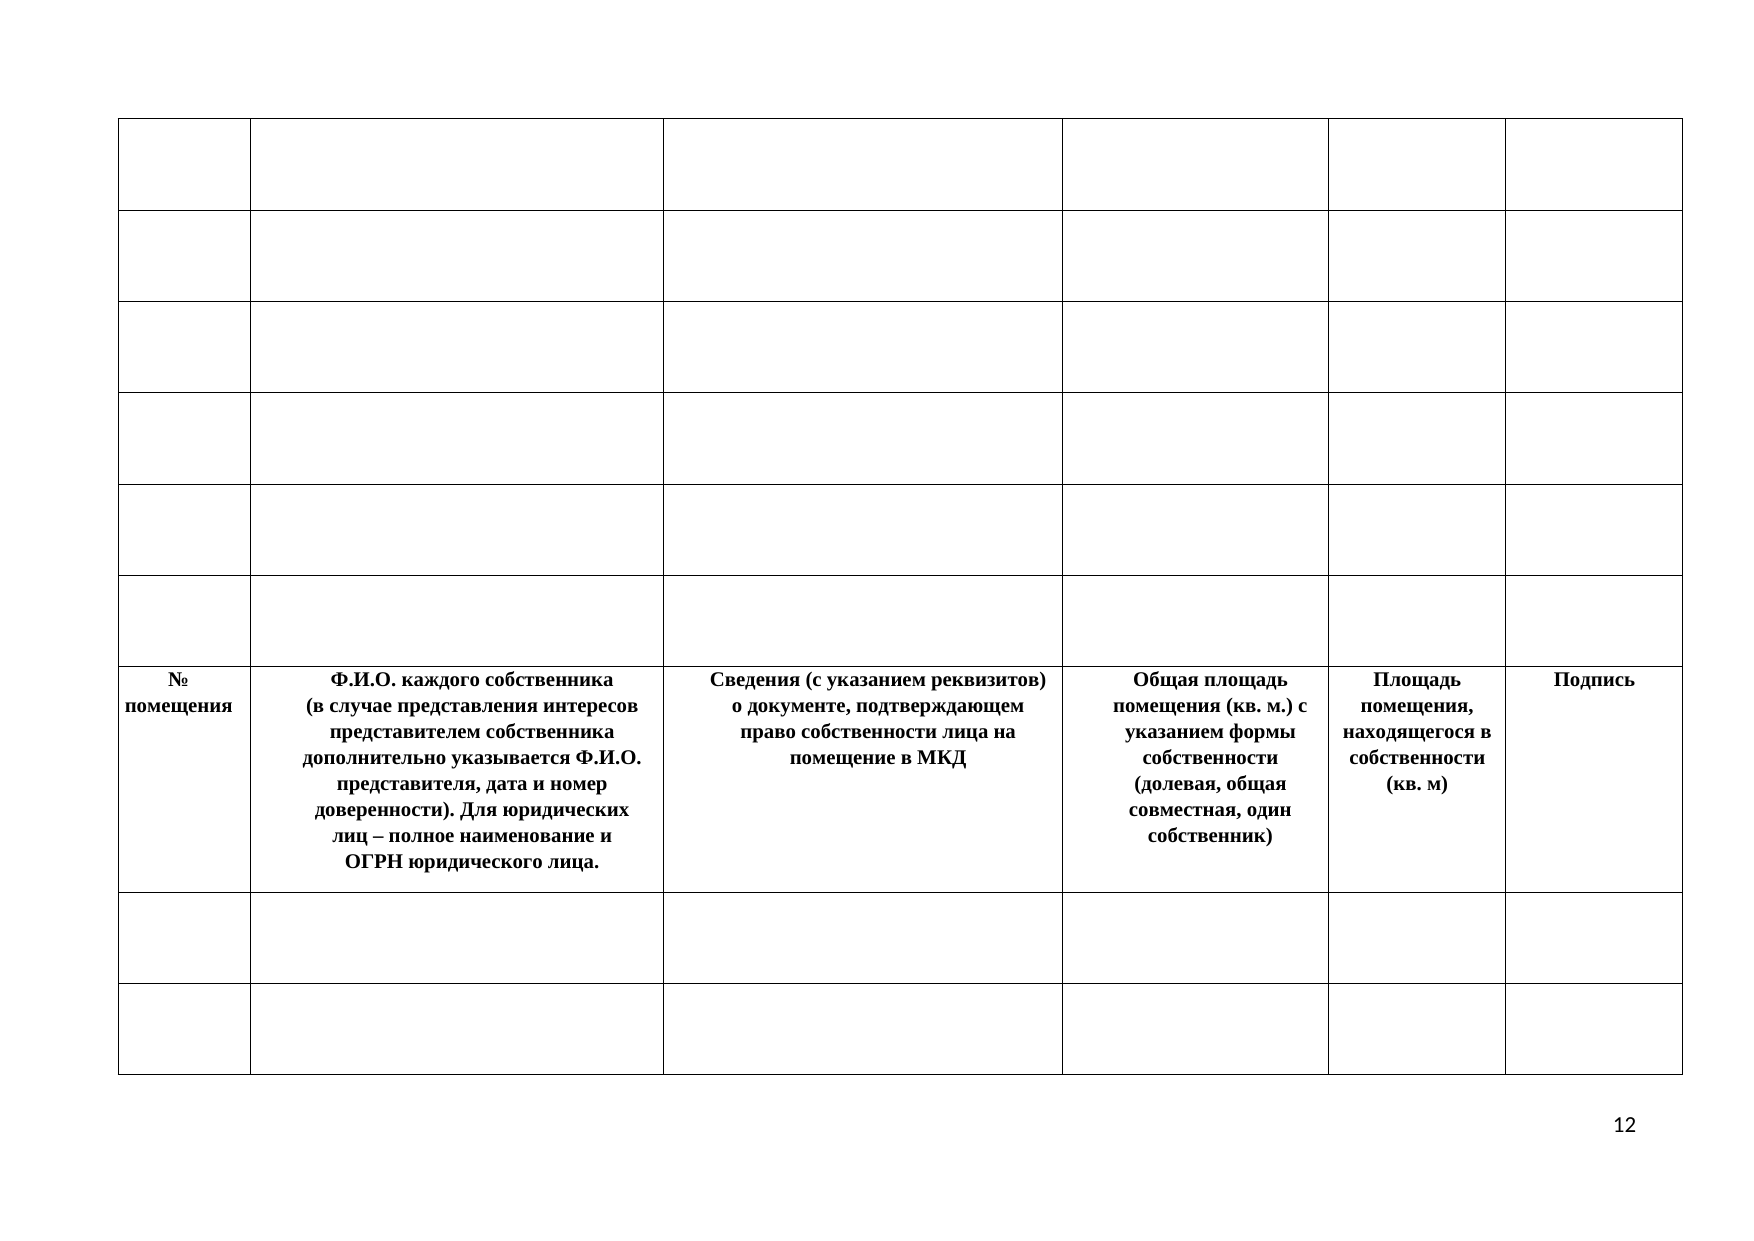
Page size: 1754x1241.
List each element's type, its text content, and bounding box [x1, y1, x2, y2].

table_cell [1506, 119, 1682, 209]
table_cell [664, 119, 1062, 209]
table_cell Площадь помещения, находящегося в собственности (кв. м) [1329, 667, 1505, 892]
table_cell [1063, 211, 1328, 301]
table_cell [1063, 984, 1328, 1074]
table_cell [664, 485, 1062, 575]
table_cell [1506, 211, 1682, 301]
table_cell [251, 211, 663, 301]
table_cell [119, 485, 250, 575]
table_cell [664, 576, 1062, 666]
table_cell [119, 211, 250, 301]
table_cell № помещения [119, 667, 250, 892]
table_cell [251, 393, 663, 483]
table_cell [1506, 393, 1682, 483]
table_cell [1063, 119, 1328, 209]
table_cell [119, 893, 250, 983]
table_cell [1329, 485, 1505, 575]
table_cell Подпись [1506, 667, 1682, 892]
table_cell [1329, 211, 1505, 301]
table_cell [1063, 302, 1328, 392]
table_cell Ф.И.О. каждого собственника (в случае представления интересов представителем собственника дополнительно указывается Ф.И.О. представителя, дата и номер доверенности). Для юридических лиц – полное наименование и ОГРН юридического лица. [251, 667, 663, 892]
table_cell [119, 302, 250, 392]
table_cell [1506, 302, 1682, 392]
table_cell [251, 893, 663, 983]
table_cell [251, 119, 663, 209]
table_cell [664, 893, 1062, 983]
table_cell [1063, 485, 1328, 575]
table_cell [1329, 119, 1505, 209]
table_cell Общая площадь помещения (кв. м.) с указанием формы собственности (долевая, общая совместная, один собственник) [1063, 667, 1328, 892]
table_cell Сведения (с указанием реквизитов) о документе, подтверждающем право собственности лица на помещение в МКД [664, 667, 1062, 892]
table_cell [119, 119, 250, 209]
table_cell [664, 302, 1062, 392]
table_cell [664, 393, 1062, 483]
table_cell [1506, 485, 1682, 575]
table_cell [1506, 893, 1682, 983]
table_cell [1329, 576, 1505, 666]
table_cell [1329, 893, 1505, 983]
table_cell [1329, 393, 1505, 483]
table_cell [664, 211, 1062, 301]
table_cell [119, 984, 250, 1074]
table_cell [1329, 984, 1505, 1074]
table_cell [119, 576, 250, 666]
table_cell [1063, 893, 1328, 983]
table_cell [1506, 984, 1682, 1074]
table_cell [1063, 576, 1328, 666]
table_cell [1506, 576, 1682, 666]
table_cell [251, 984, 663, 1074]
table_cell [1329, 302, 1505, 392]
table_cell [1063, 393, 1328, 483]
table_cell [251, 302, 663, 392]
table_cell [664, 984, 1062, 1074]
table_cell [251, 485, 663, 575]
table_cell [119, 393, 250, 483]
table_cell [251, 576, 663, 666]
